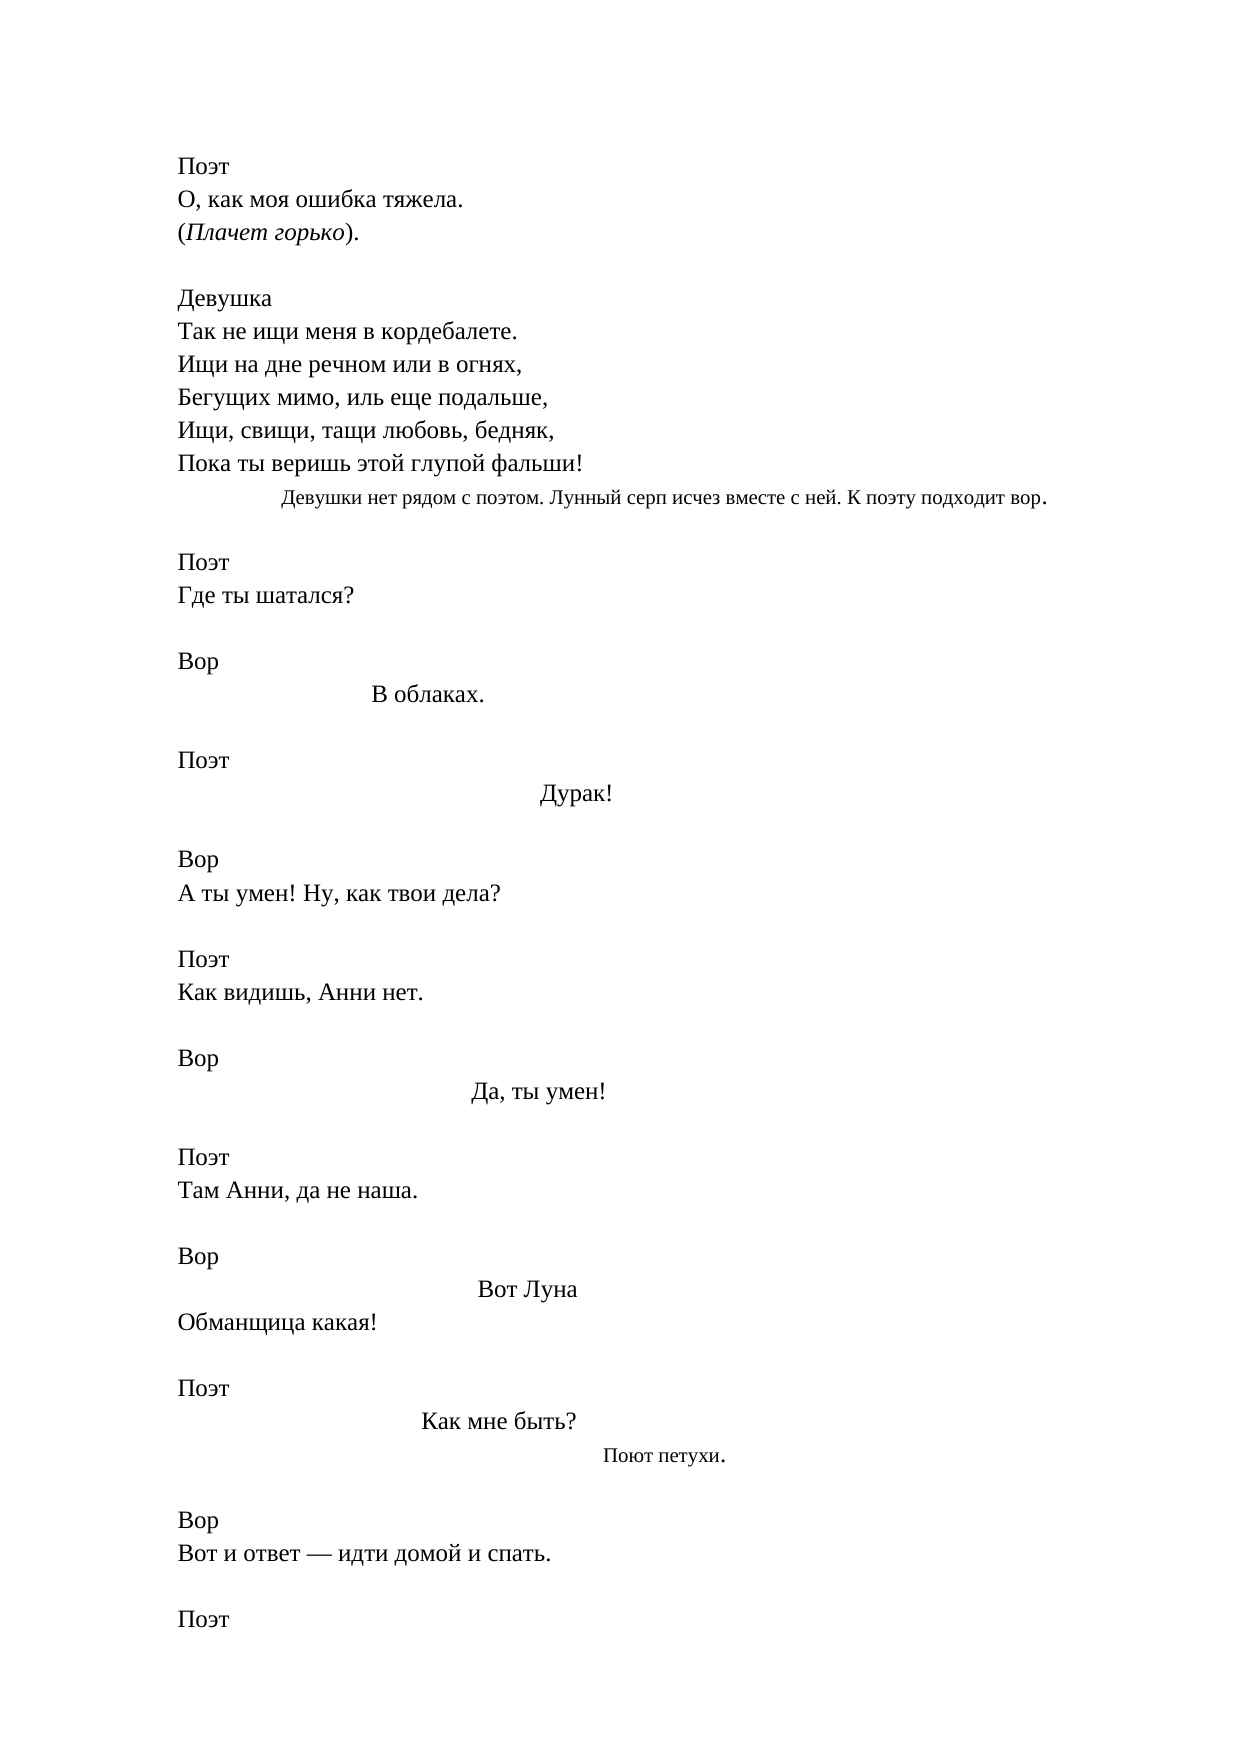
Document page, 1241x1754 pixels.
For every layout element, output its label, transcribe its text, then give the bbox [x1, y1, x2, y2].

text Поэт [177, 151, 1152, 180]
text В облаках. [177, 679, 1152, 708]
text Вор [177, 1505, 1152, 1534]
text Поэт [177, 944, 1152, 972]
text Вор [177, 1043, 1152, 1071]
text Вор [177, 844, 1152, 873]
text Обманщица какая! [177, 1307, 1152, 1336]
text Так не ищи меня в кордебалете. [177, 316, 1152, 345]
text Вор [177, 1241, 1152, 1269]
text А ты умен! Ну, как твои дела? [177, 878, 1152, 906]
text Поэт [177, 746, 1152, 774]
text Как видишь, Анни нет. [177, 977, 1152, 1005]
text Поэт [177, 1604, 1152, 1633]
text Да, ты умен! [177, 1076, 1152, 1104]
text Поэт [177, 1142, 1152, 1171]
text Вор [177, 646, 1152, 675]
text Поэт [177, 547, 1152, 576]
text О, как моя ошибка тяжела. [177, 184, 1152, 213]
text Поэт [177, 1373, 1152, 1402]
text Вот и ответ — идти домой и спать. [177, 1538, 1152, 1567]
text Дурак! [177, 778, 1152, 807]
text Как мне быть? [177, 1406, 1152, 1435]
text Девушки нет рядом с поэтом. Лунный серп исчез вместе с ней. К поэту подходит вор. [177, 481, 1152, 510]
text Девушка [177, 283, 1152, 312]
text Вот Луна [177, 1274, 1152, 1303]
text Ищи на дне речном или в огнях, [177, 349, 1152, 378]
text Бегущих мимо, иль еще подальше, [177, 382, 1152, 411]
text Поют петухи. [177, 1439, 1152, 1468]
text (Плачет горько). [177, 217, 1152, 246]
text Пока ты веришь этой глупой фальши! [177, 448, 1152, 477]
text Где ты шатался? [177, 580, 1152, 609]
text Там Анни, да не наша. [177, 1175, 1152, 1203]
text Ищи, свищи, тащи любовь, бедняк, [177, 415, 1152, 444]
